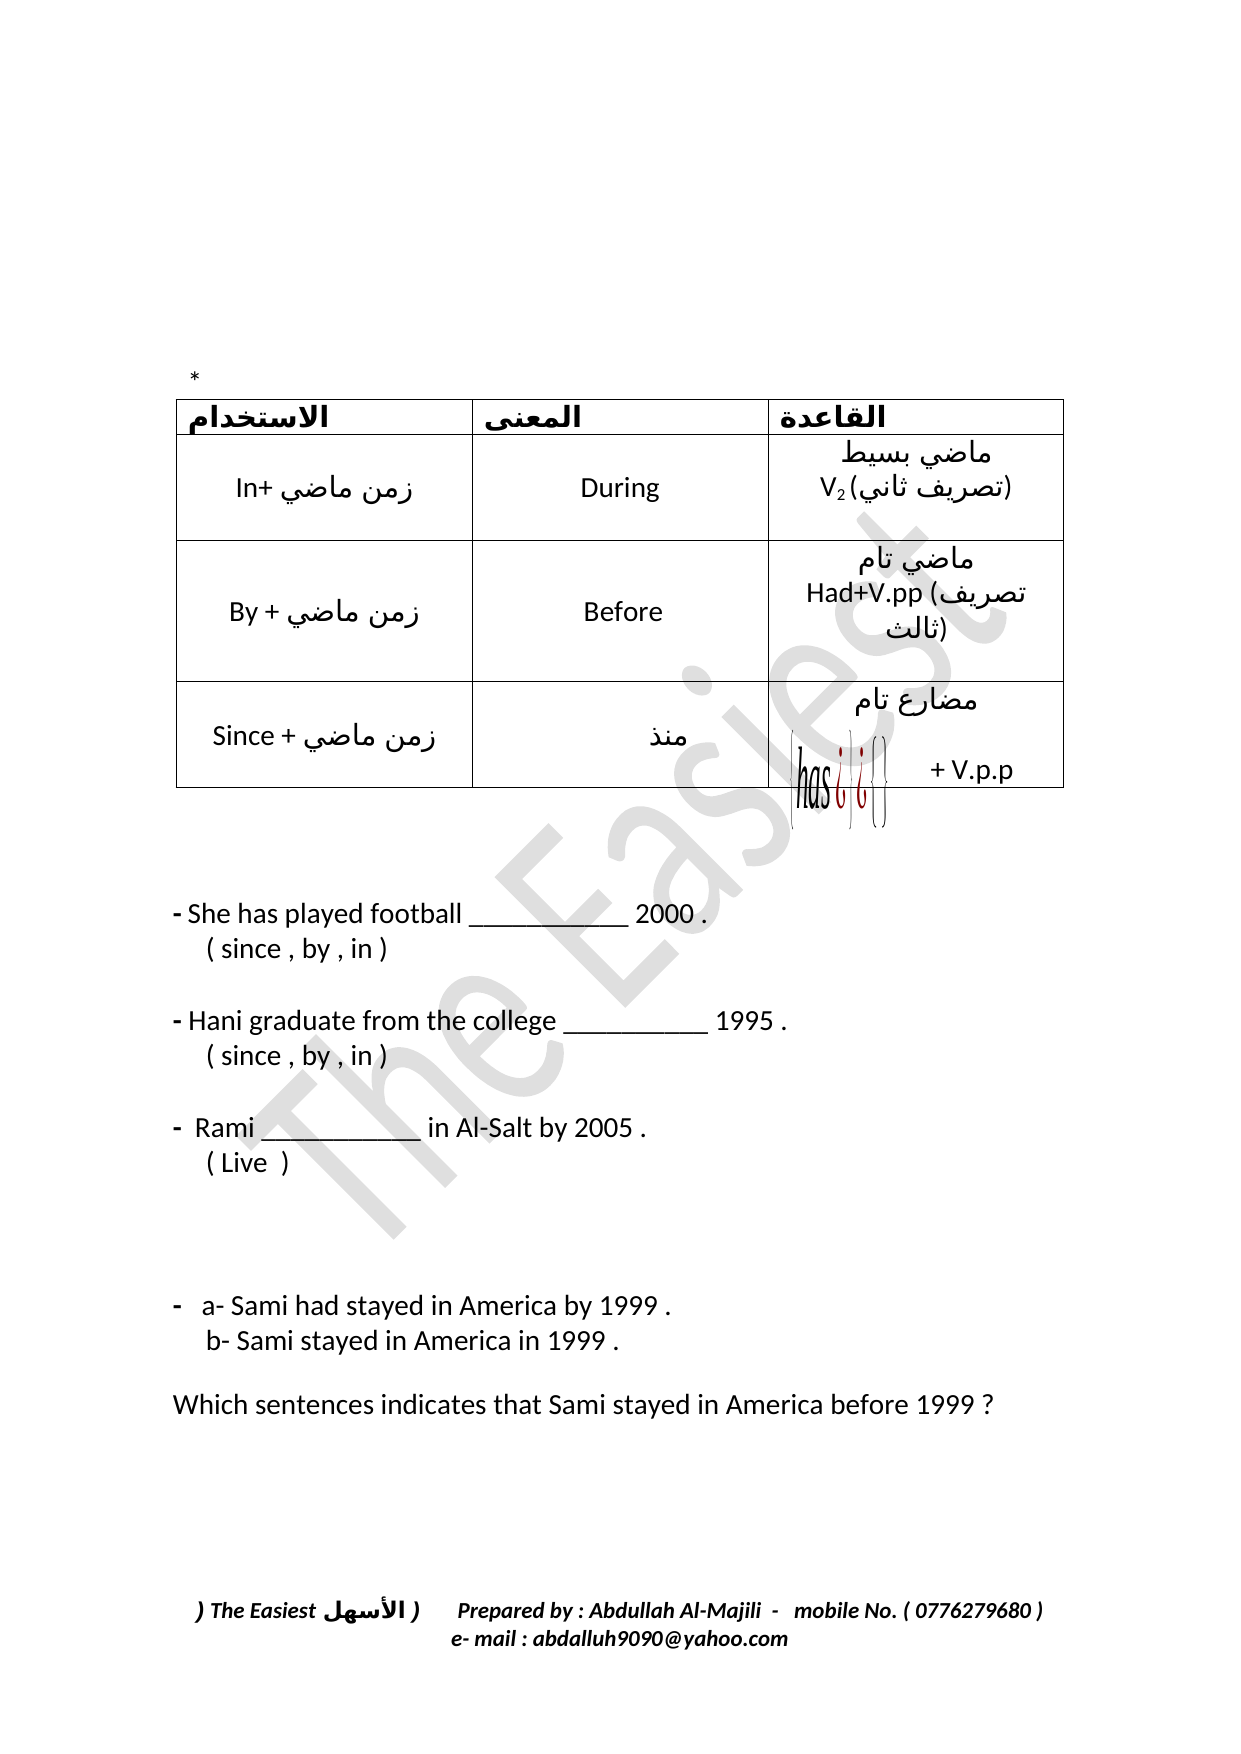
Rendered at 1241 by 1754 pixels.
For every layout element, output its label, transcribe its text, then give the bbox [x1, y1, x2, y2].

table_header المعنى [473, 400, 768, 434]
text ( Live ) [173, 1144, 1053, 1180]
list She has played football ___________ 2000 . [173, 895, 1053, 931]
table_header الاستخدام [177, 400, 472, 434]
table_cell منذ [473, 682, 768, 787]
table_header القاعدة [769, 400, 1063, 434]
text b- Sami stayed in America in 1999 . [173, 1322, 1053, 1358]
table_cell Since + زمن ماضي [177, 682, 472, 787]
table_cell مضارع تام + V.p.p [769, 682, 1063, 787]
table_cell ماضي تام Had+V.pp (تصريف ثالث) [769, 541, 1063, 681]
table_cell By + زمن ماضي [177, 541, 472, 681]
text - Rami ___________ in Al-Salt by 2005 . [173, 1109, 1053, 1144]
text ( since , by , in ) [173, 1037, 1053, 1073]
text * [187, 364, 1053, 399]
text - a- Sami had stayed in America by 1999 . [173, 1287, 1053, 1322]
text Which sentences indicates that Sami stayed in America before 1999 ? [173, 1386, 1053, 1422]
table_cell ماضي بسيط V2 (تصريف ثاني) [769, 435, 1063, 540]
table_cell In+ زمن ماضي [177, 435, 472, 540]
table_cell During [473, 435, 768, 540]
table_cell Before [473, 541, 768, 681]
list ( since , by , in ) [173, 931, 1053, 966]
text - Hani graduate from the college __________ 1995 . [173, 1002, 1053, 1037]
